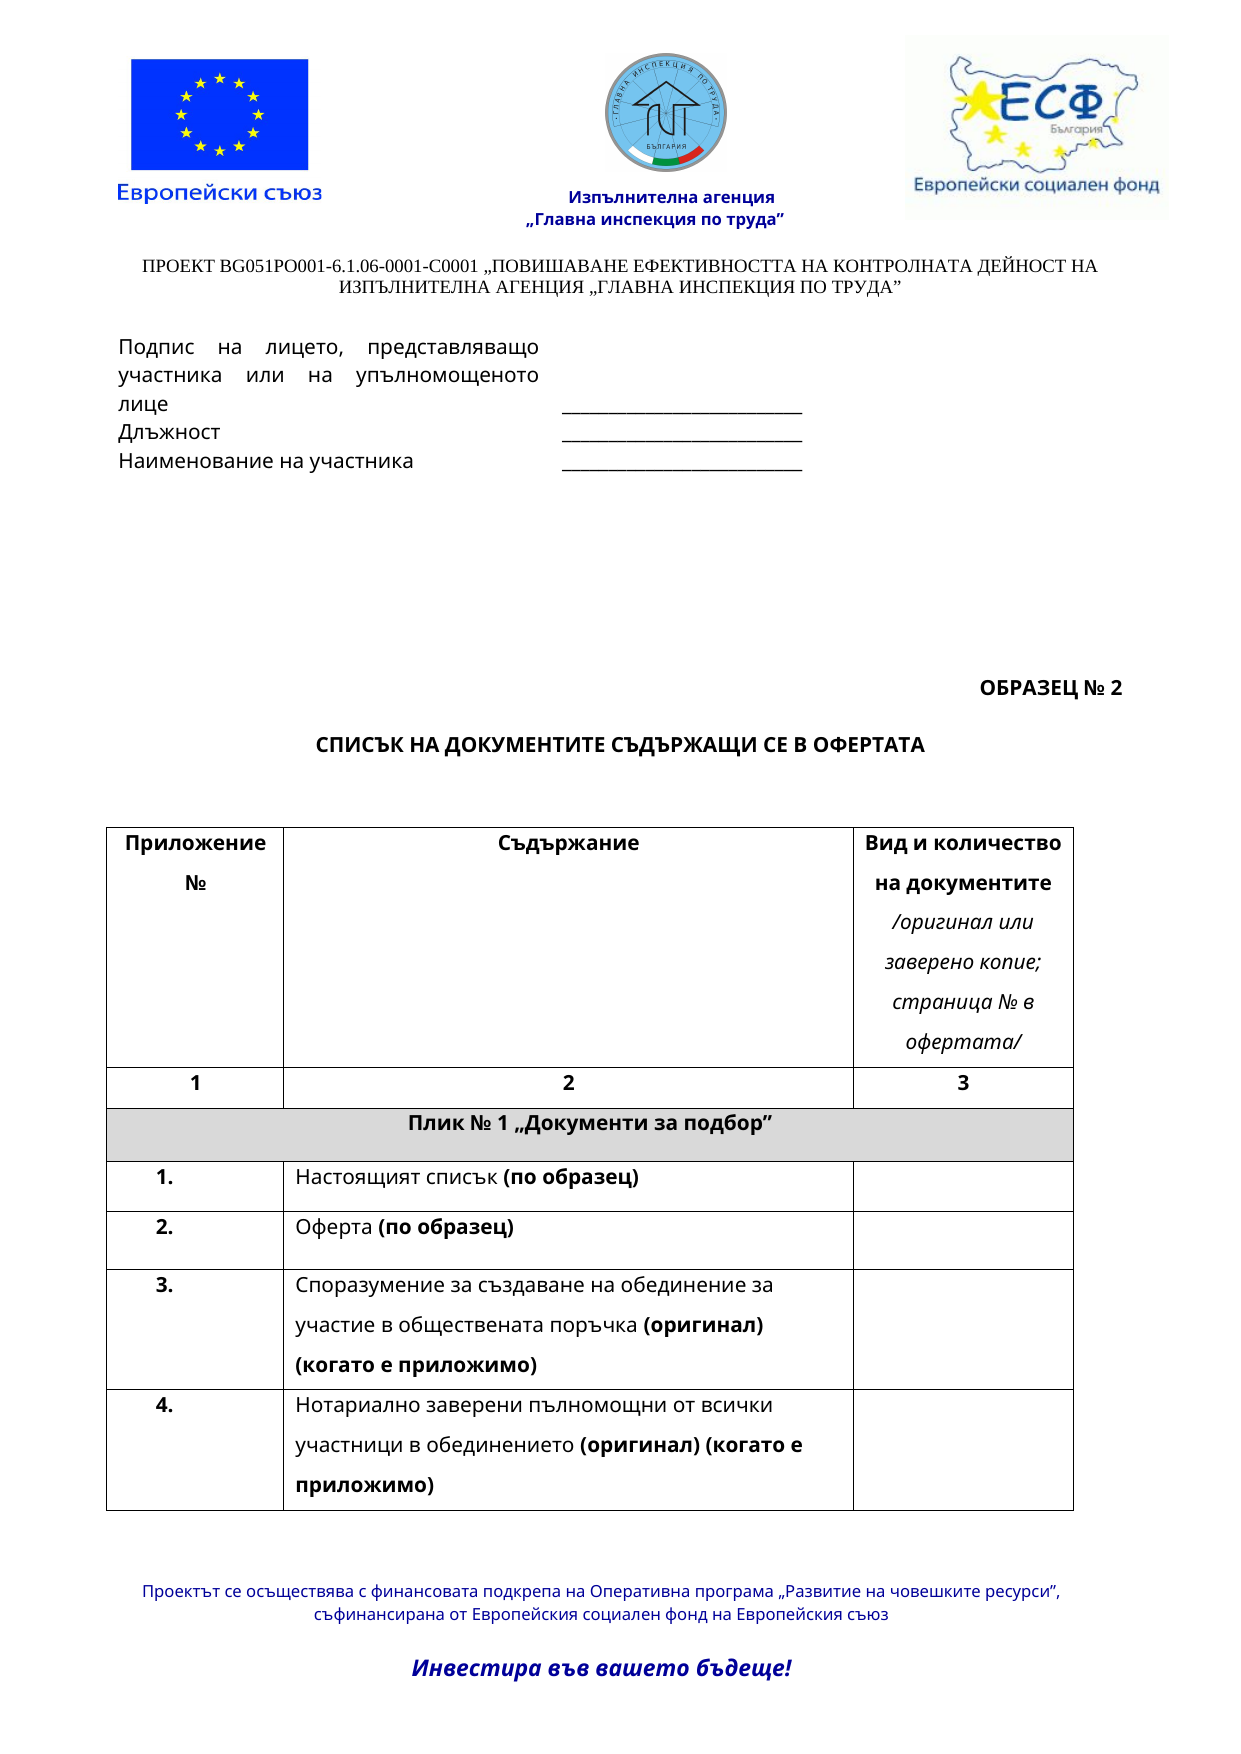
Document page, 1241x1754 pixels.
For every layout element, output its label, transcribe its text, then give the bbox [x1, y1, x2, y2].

table_cell __________________________ [551, 417, 1093, 446]
table_cell Нотариално заверени пълномощни от всички участници в обединението (оригинал) (когато е приложимо) [284, 1390, 853, 1510]
picture [605, 53, 727, 172]
table_header Приложение № [107, 828, 283, 1067]
table_header Вид и количество на документите /оригинал или заверено копие; страница № в офертата/ [854, 828, 1073, 1067]
table_cell 2 [284, 1068, 853, 1107]
table_cell Споразумение за създаване на обединение за участие в обществената поръчка (оригинал) (когато е приложимо) [284, 1270, 853, 1389]
table_cell Наименование на участника [107, 446, 551, 474]
table_cell Подпис на лицето, представляващо участника или на упълномощеното лице [107, 332, 551, 417]
table_cell Плик № 1 „Документи за подбор” [107, 1109, 1073, 1161]
table_cell __________________________ [551, 446, 1093, 474]
table_cell Оферта (по образец) [284, 1212, 853, 1269]
table_cell Настоящият списък (по образец) [284, 1162, 853, 1211]
table_cell 3 [854, 1068, 1073, 1107]
table_cell [854, 1390, 1073, 1510]
text ОБРАЗЕЦ № 2 [118, 673, 1122, 702]
table_cell [107, 1390, 283, 1510]
table_cell [107, 1270, 283, 1389]
table_cell [107, 1212, 283, 1269]
table_cell [107, 1162, 283, 1211]
table_cell 1 [107, 1068, 283, 1107]
table_cell [854, 1162, 1073, 1211]
table_cell [854, 1270, 1073, 1389]
text списък на документите съдържащи се в офертата [118, 730, 1122, 770]
table_header Съдържание [284, 828, 853, 1067]
table_cell Длъжност [107, 417, 551, 446]
table_cell [854, 1212, 1073, 1269]
picture [905, 35, 1169, 220]
table_cell __________________________ [551, 332, 1093, 417]
